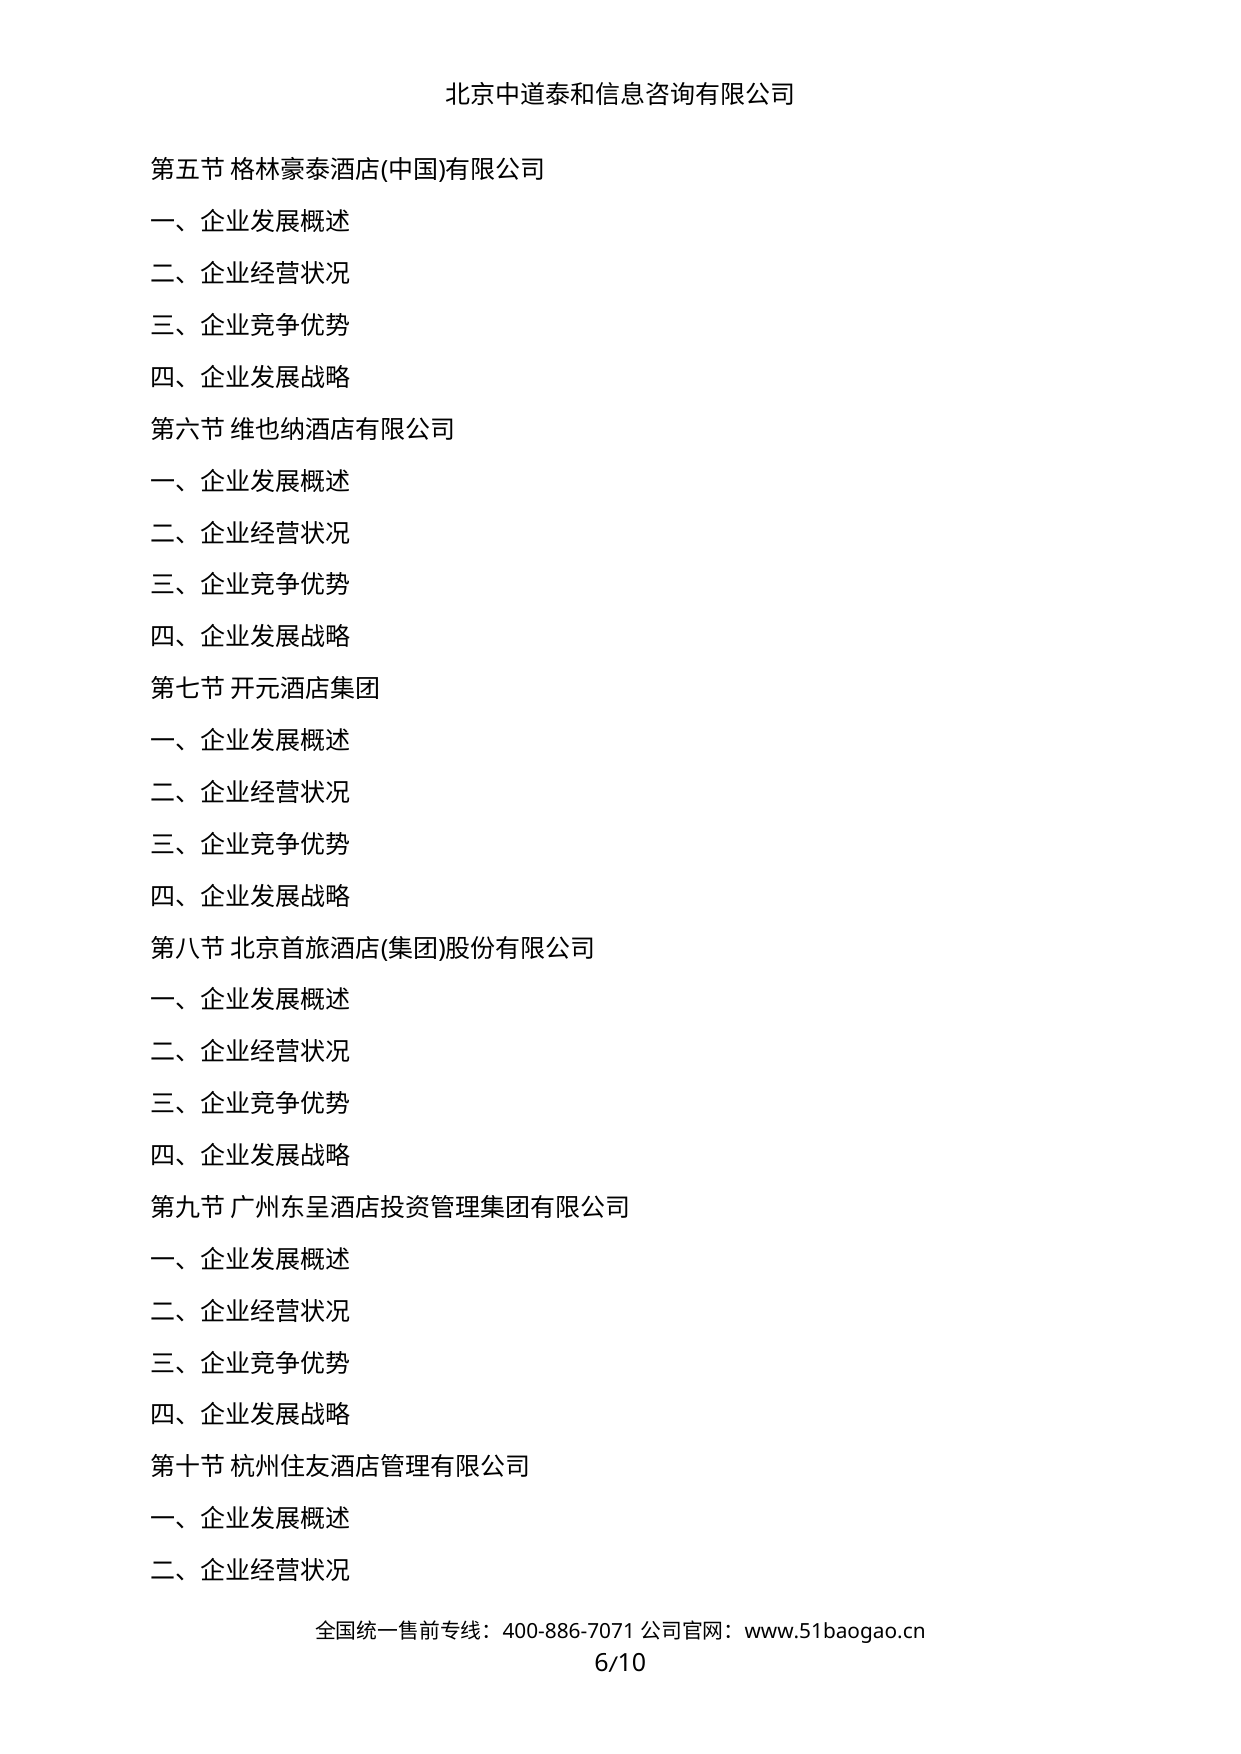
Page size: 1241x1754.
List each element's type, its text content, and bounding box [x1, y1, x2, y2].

text 二、企业经营状况 [150, 513, 1090, 549]
text 一、企业发展概述 [150, 202, 1090, 238]
text 第六节 维也纳酒店有限公司 [150, 409, 1090, 446]
text 二、企业经营状况 [150, 254, 1090, 290]
text 三、企业竞争优势 [150, 306, 1090, 342]
text 三、企业竞争优势 [150, 824, 1090, 861]
text 第九节 广州东呈酒店投资管理集团有限公司 [150, 1187, 1090, 1224]
text 一、企业发展概述 [150, 1499, 1090, 1535]
text 四、企业发展战略 [150, 1136, 1090, 1172]
text 第五节 格林豪泰酒店(中国)有限公司 [150, 150, 1090, 186]
text 四、企业发展战略 [150, 357, 1090, 394]
text 三、企业竞争优势 [150, 565, 1090, 601]
text 一、企业发展概述 [150, 721, 1090, 757]
text 第十节 杭州住友酒店管理有限公司 [150, 1447, 1090, 1483]
text 三、企业竞争优势 [150, 1084, 1090, 1120]
text 四、企业发展战略 [150, 617, 1090, 653]
text 一、企业发展概述 [150, 461, 1090, 497]
text 二、企业经营状况 [150, 1291, 1090, 1327]
text 第七节 开元酒店集团 [150, 669, 1090, 705]
text 第八节 北京首旅酒店(集团)股份有限公司 [150, 928, 1090, 964]
text 三、企业竞争优势 [150, 1343, 1090, 1379]
text 二、企业经营状况 [150, 772, 1090, 809]
text 二、企业经营状况 [150, 1032, 1090, 1068]
text 四、企业发展战略 [150, 1395, 1090, 1431]
text 二、企业经营状况 [150, 1551, 1090, 1587]
text 一、企业发展概述 [150, 980, 1090, 1016]
text 一、企业发展概述 [150, 1239, 1090, 1276]
text 四、企业发展战略 [150, 876, 1090, 912]
